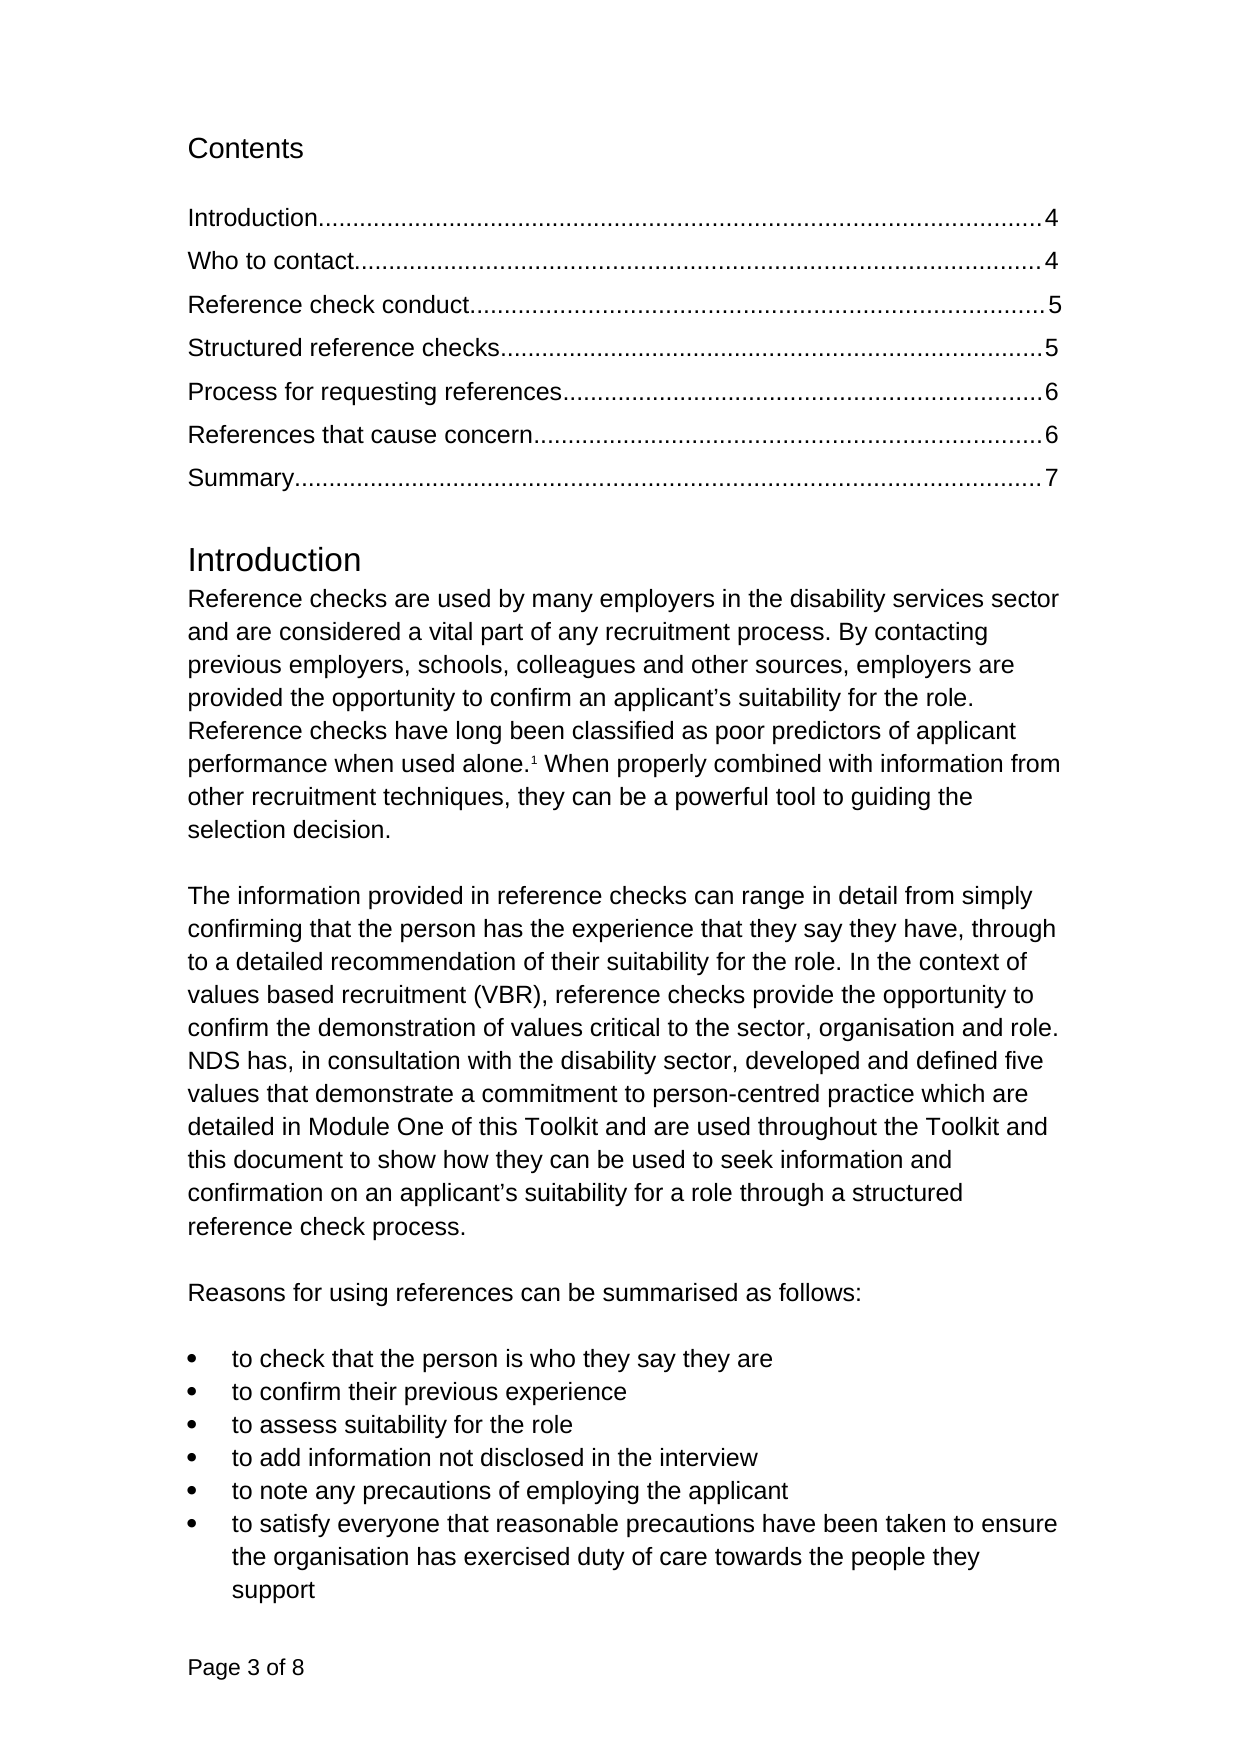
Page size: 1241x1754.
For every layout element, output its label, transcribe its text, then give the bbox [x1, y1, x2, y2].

subtitle Introduction [187, 540, 1067, 578]
list to note any precautions of employing the applicant [187, 1476, 1064, 1505]
list Reasons for using references can be summarised as follows: [187, 1277, 1067, 1306]
list to satisfy everyone that reasonable precautions have been taken to ensure the organisation has exercised duty of care towards the people they support [187, 1509, 1064, 1604]
list to assess suitability for the role [187, 1410, 1064, 1439]
list Reference checks are used by many employers in the disability services sector and are considered a vital part of any recruitment process. By contacting previous employers, schools, colleagues and other sources, employers are provided the opportunity to confirm an applicant’s suitability for the role. Reference checks have long been classified as poor predictors of applicant performance when used alone. When properly combined with information from other recruitment techniques, they can be a powerful tool to guiding the selection decision. [187, 584, 1067, 844]
list to confirm their previous experience [187, 1377, 1064, 1406]
list to check that the person is who they say they are [187, 1343, 1064, 1372]
list The information provided in reference checks can range in detail from simply confirming that the person has the experience that they say they have, through to a detailed recommendation of their suitability for the role. In the context of values based recruitment (VBR), reference checks provide the opportunity to confirm the demonstration of values critical to the sector, organisation and role. NDS has, in consultation with the disability sector, developed and defined five values that demonstrate a commitment to person-centred practice which are detailed in Module One of this Toolkit and are used throughout the Toolkit and this document to show how they can be used to seek information and confirmation on an applicant’s suitability for a role through a structured reference check process. [187, 881, 1067, 1240]
list to add information not disclosed in the interview [187, 1443, 1064, 1472]
